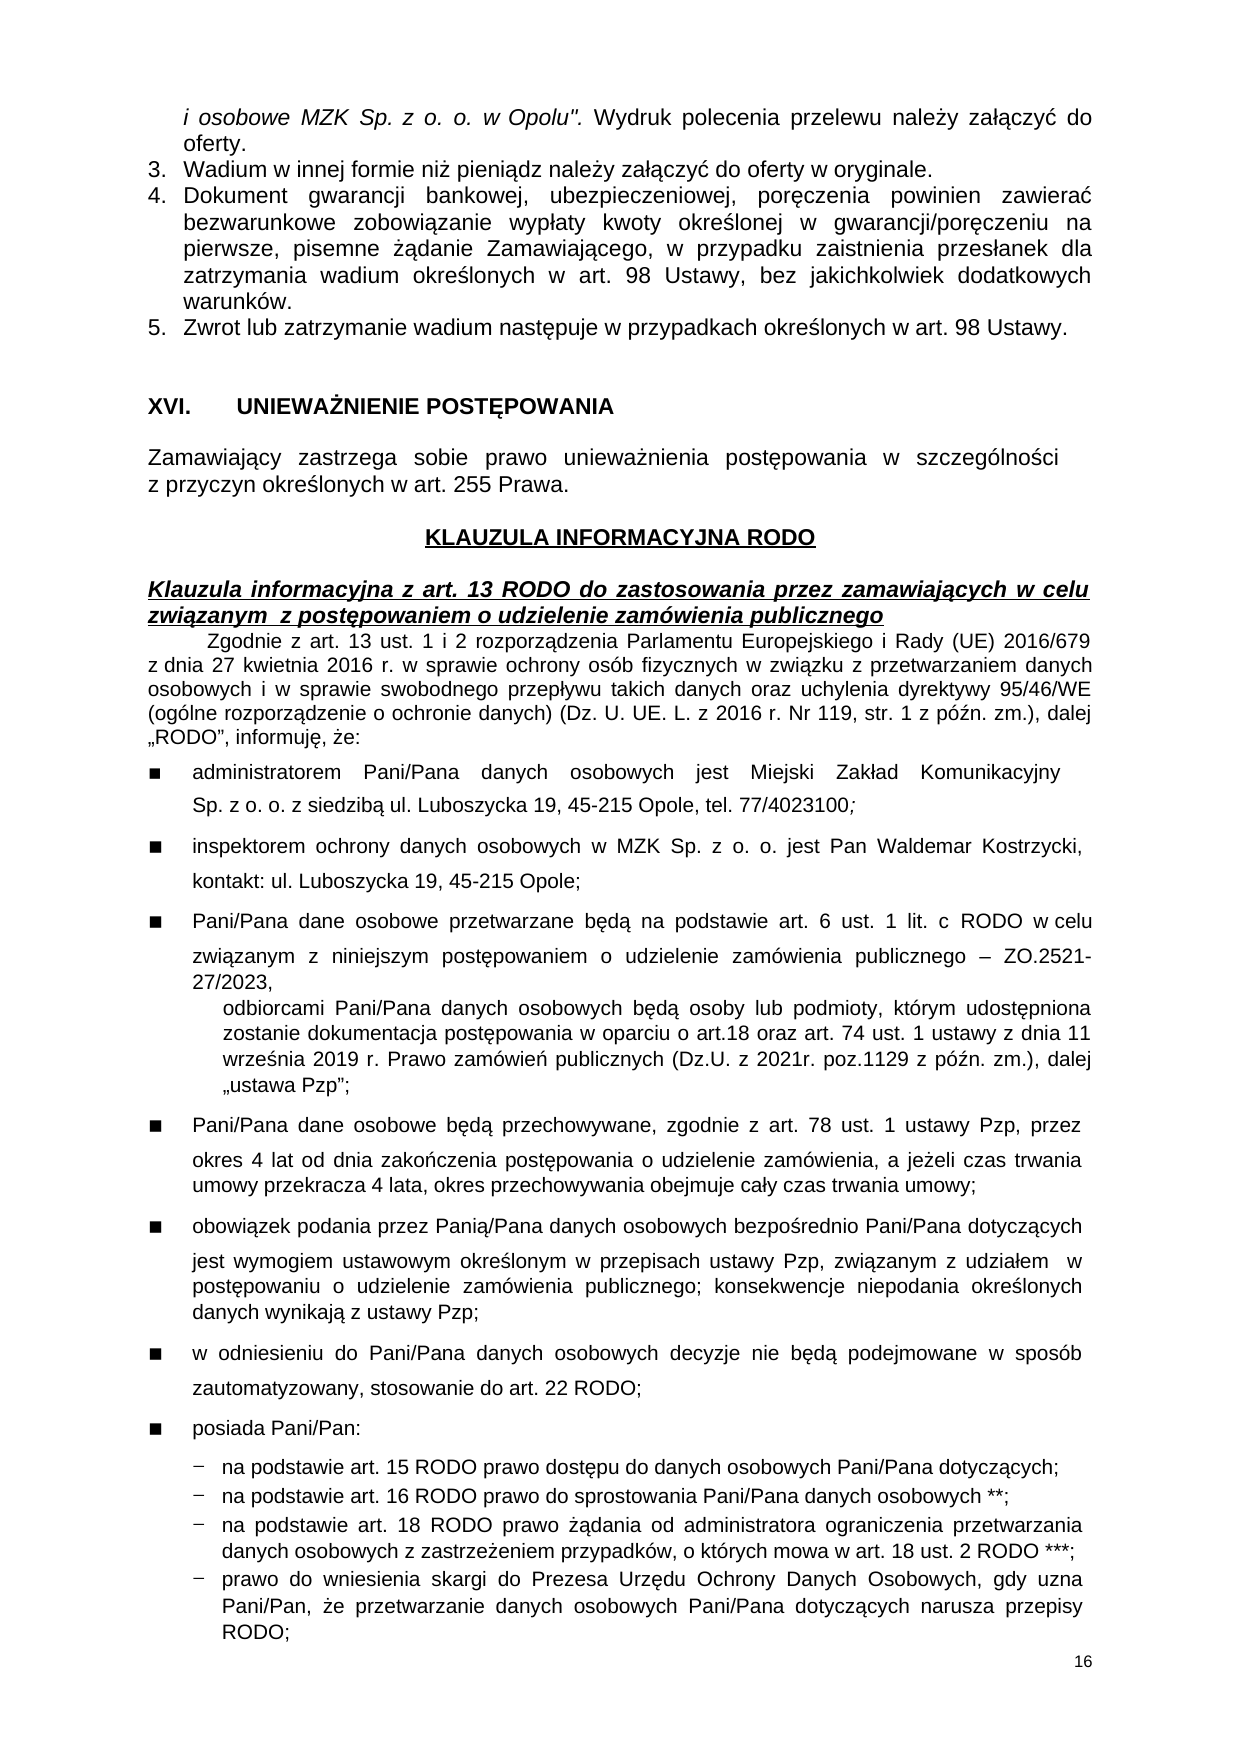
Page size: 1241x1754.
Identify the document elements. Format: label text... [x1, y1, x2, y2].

list Dokument gwarancji bankowej, ubezpieczeniowej, poręczenia powinien zawierać bezwarunkowe zobowiązanie wypłaty kwoty określonej w gwarancji/poręczeniu na pierwsze, pisemne żądanie Zamawiającego, w przypadku zaistnienia przesłanek dla zatrzymania wadium określonych w art. 98 Ustawy, bez jakichkolwiek dodatkowych warunków. [148, 182, 1092, 314]
list posiada Pani/Pan: [148, 1402, 1083, 1449]
list obowiązek podania przez Panią/Pana danych osobowych bezpośrednio Pani/Pana dotyczących jest wymogiem ustawowym określonym w przepisach ustawy Pzp, związanym z udziałem w postępowaniu o udzielenie zamówienia publicznego; konsekwencje niepodania określonych danych wynikają z ustawy Pzp; [148, 1200, 1083, 1324]
text Zgodnie z art. 13 ust. 1 i 2 rozporządzenia Parlamentu Europejskiego i Rady (UE) 2016/679 z dnia 27 kwietnia 2016 r. w sprawie ochrony osób fizycznych w związku z przetwarzaniem danych osobowych i w sprawie swobodnego przepływu takich danych oraz uchylenia dyrektywy 95/46/WE (ogólne rozporządzenie o ochronie danych) (Dz. U. UE. L. z 2016 r. Nr 119, str. 1 z późn. zm.), dalej „RODO”, informuję, że: [148, 629, 1092, 749]
text Zamawiający zastrzega sobie prawo unieważnienia postępowania w szczególności z przyczyn określonych w art. 255 Prawa. [148, 444, 1092, 497]
list na podstawie art. 15 RODO prawo dostępu do danych osobowych Pani/Pana dotyczących; [192, 1453, 1083, 1479]
list administratorem Pani/Pana danych osobowych jest Miejski Zakład Komunikacyjny Sp. z o. o. z siedzibą ul. Luboszycka 19, 45-215 Opole, tel. 77/4023100; [148, 749, 1083, 817]
list prawo do wniesienia skargi do Prezesa Urzędu Ochrony Danych Osobowych, gdy uzna Pani/Pan, że przetwarzanie danych osobowych Pani/Pana dotyczących narusza przepisy RODO; [192, 1566, 1083, 1643]
list na podstawie art. 18 RODO prawo żądania od administratora ograniczenia przetwarzania danych osobowych z zastrzeżeniem przypadków, o których mowa w art. 18 ust. 2 RODO ***; [192, 1511, 1083, 1563]
list Pani/Pana dane osobowe przetwarzane będą na podstawie art. 6 ust. 1 lit. c RODO w celu związanym z niniejszym postępowaniem o udzielenie zamówienia publicznego – ZO.2521-27/2023, [148, 895, 1092, 993]
list inspektorem ochrony danych osobowych w MZK Sp. z o. o. jest Pan Waldemar Kostrzycki, kontakt: ul. Luboszycka 19, 45-215 Opole; [148, 819, 1083, 892]
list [148, 103, 1092, 156]
list Zwrot lub zatrzymanie wadium następuje w przypadkach określonych w art. 98 Ustawy. [148, 314, 1092, 341]
list Pani/Pana dane osobowe będą przechowywane, zgodnie z art. 78 ust. 1 ustawy Pzp, przez okres 4 lat od dnia zakończenia postępowania o udzielenie zamówienia, a jeżeli czas trwania umowy przekracza 4 lata, okres przechowywania obejmuje cały czas trwania umowy; [148, 1099, 1083, 1197]
list Wadium w innej formie niż pieniądz należy załączyć do oferty w oryginale. [148, 156, 1092, 182]
list UNIEWAŻNIENIE POSTĘPOWANIA [148, 393, 1092, 420]
list w odniesieniu do Pani/Pana danych osobowych decyzje nie będą podejmowane w sposób zautomatyzowany, stosowanie do art. 22 RODO; [148, 1327, 1083, 1399]
text Klauzula informacyjna z art. 13 RODO do zastosowania przez zamawiających w celu związanym z postępowaniem o udzielenie zamówienia publicznego [148, 576, 1092, 629]
text KLAUZULA INFORMACYJNA RODO [148, 523, 1092, 550]
text odbiorcami Pani/Pana danych osobowych będą osoby lub podmioty, którym udostępniona zostanie dokumentacja postępowania w oparciu o art.18 oraz art. 74 ust. 1 ustawy z dnia 11 września 2019 r. Prawo zamówień publicznych (Dz.U. z 2021r. poz.1129 z późn. zm.), dalej „ustawa Pzp”; [223, 995, 1092, 1097]
list na podstawie art. 16 RODO prawo do sprostowania Pani/Pana danych osobowych **; [192, 1482, 1083, 1508]
